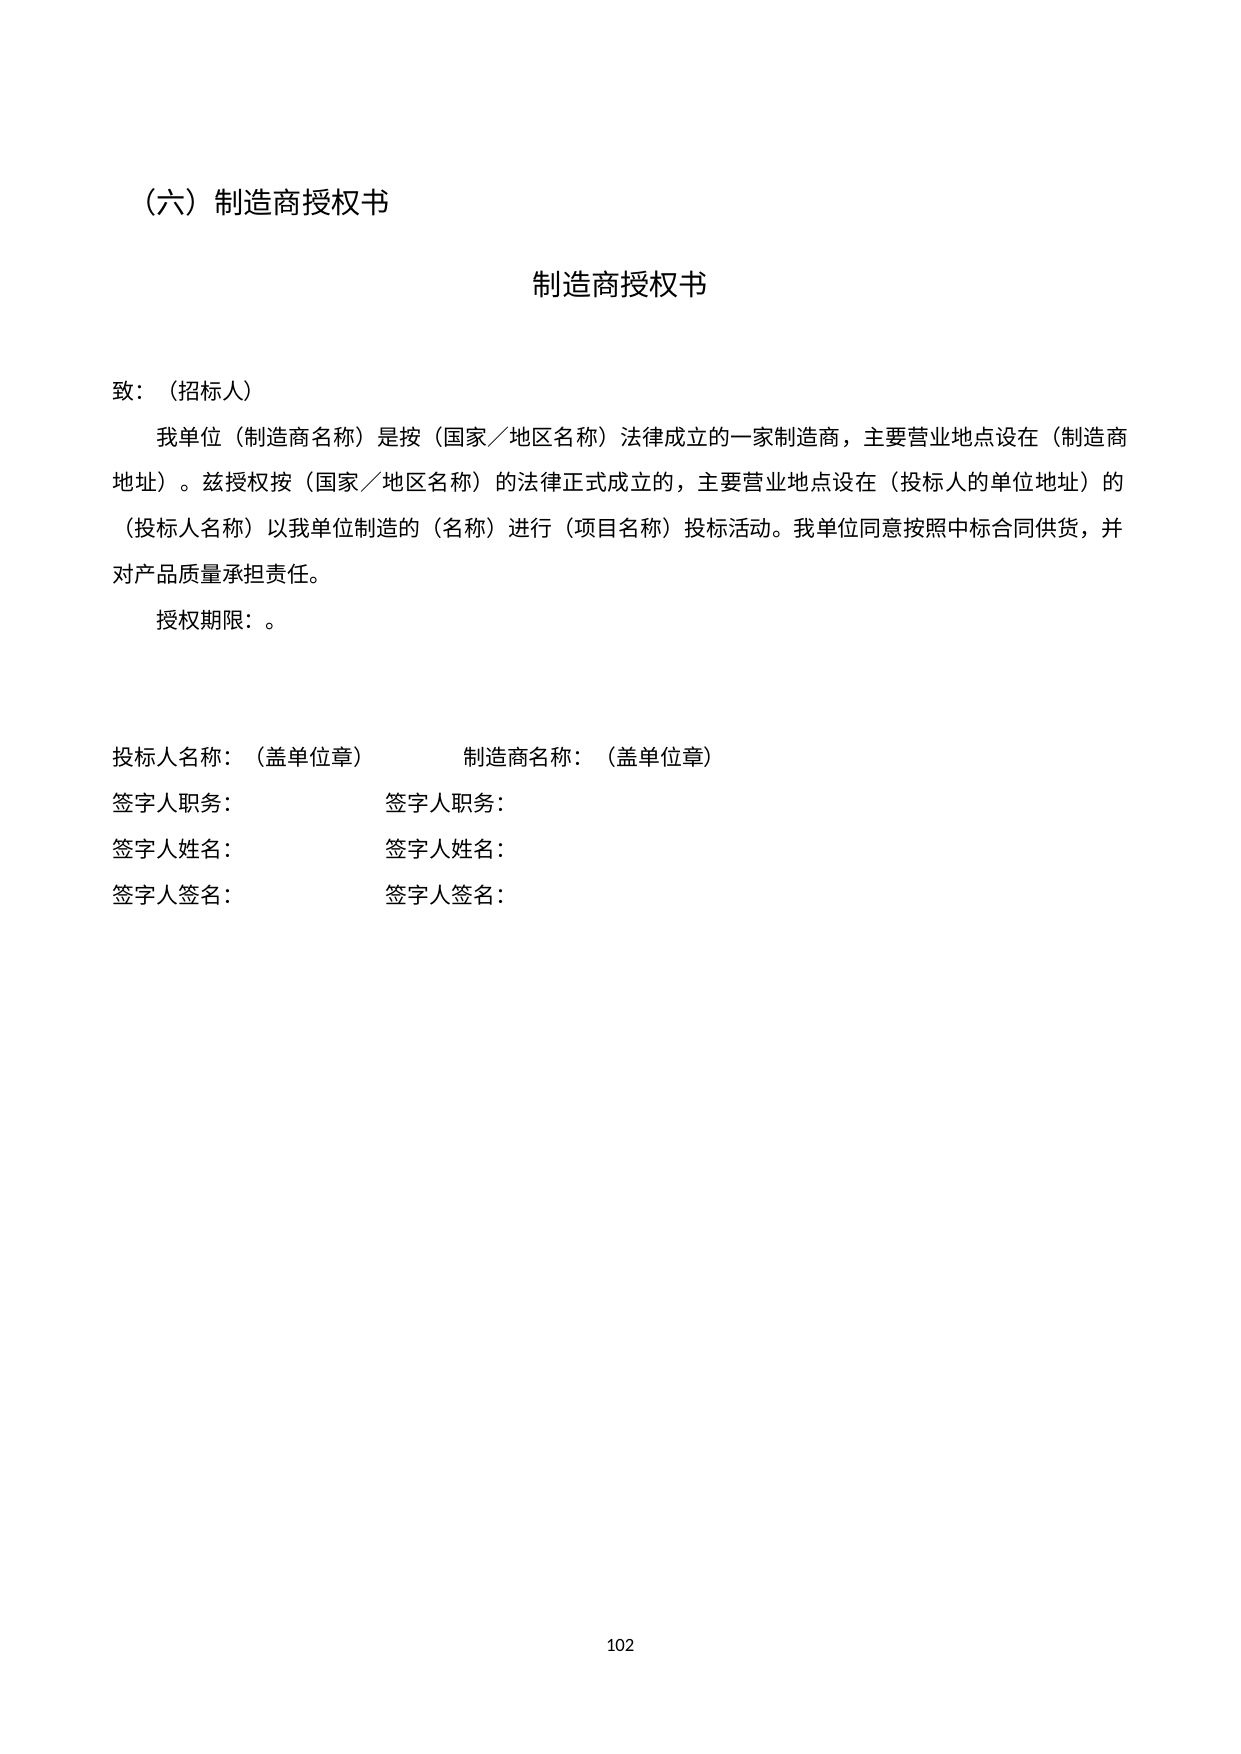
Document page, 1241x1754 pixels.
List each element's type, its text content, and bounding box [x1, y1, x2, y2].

text 制造商授权书 [112, 250, 1128, 306]
subtitle （六）制造商授权书 [112, 177, 1128, 223]
text 我单位（制造商名称）是按（国家／地区名称）法律成立的一家制造商，主要营业地点设在（制造商地址）。兹授权按（国家／地区名称）的法律正式成立的，主要营业地点设在（投标人的单位地址）的（投标人名称）以我单位制造的（名称）进行（项目名称）投标活动。我单位同意按照中标合同供货，并对产品质量承担责任。 [112, 408, 1128, 592]
text 致：（招标人） [112, 362, 1128, 408]
text 签字人签名： 签字人签名： [112, 867, 1128, 912]
text 签字人职务： 签字人职务： [112, 775, 1128, 821]
text 授权期限：。 [112, 592, 1128, 637]
text 投标人名称：（盖单位章） 制造商名称：（盖单位章） [112, 729, 1128, 775]
text 签字人姓名： 签字人姓名： [112, 821, 1128, 867]
